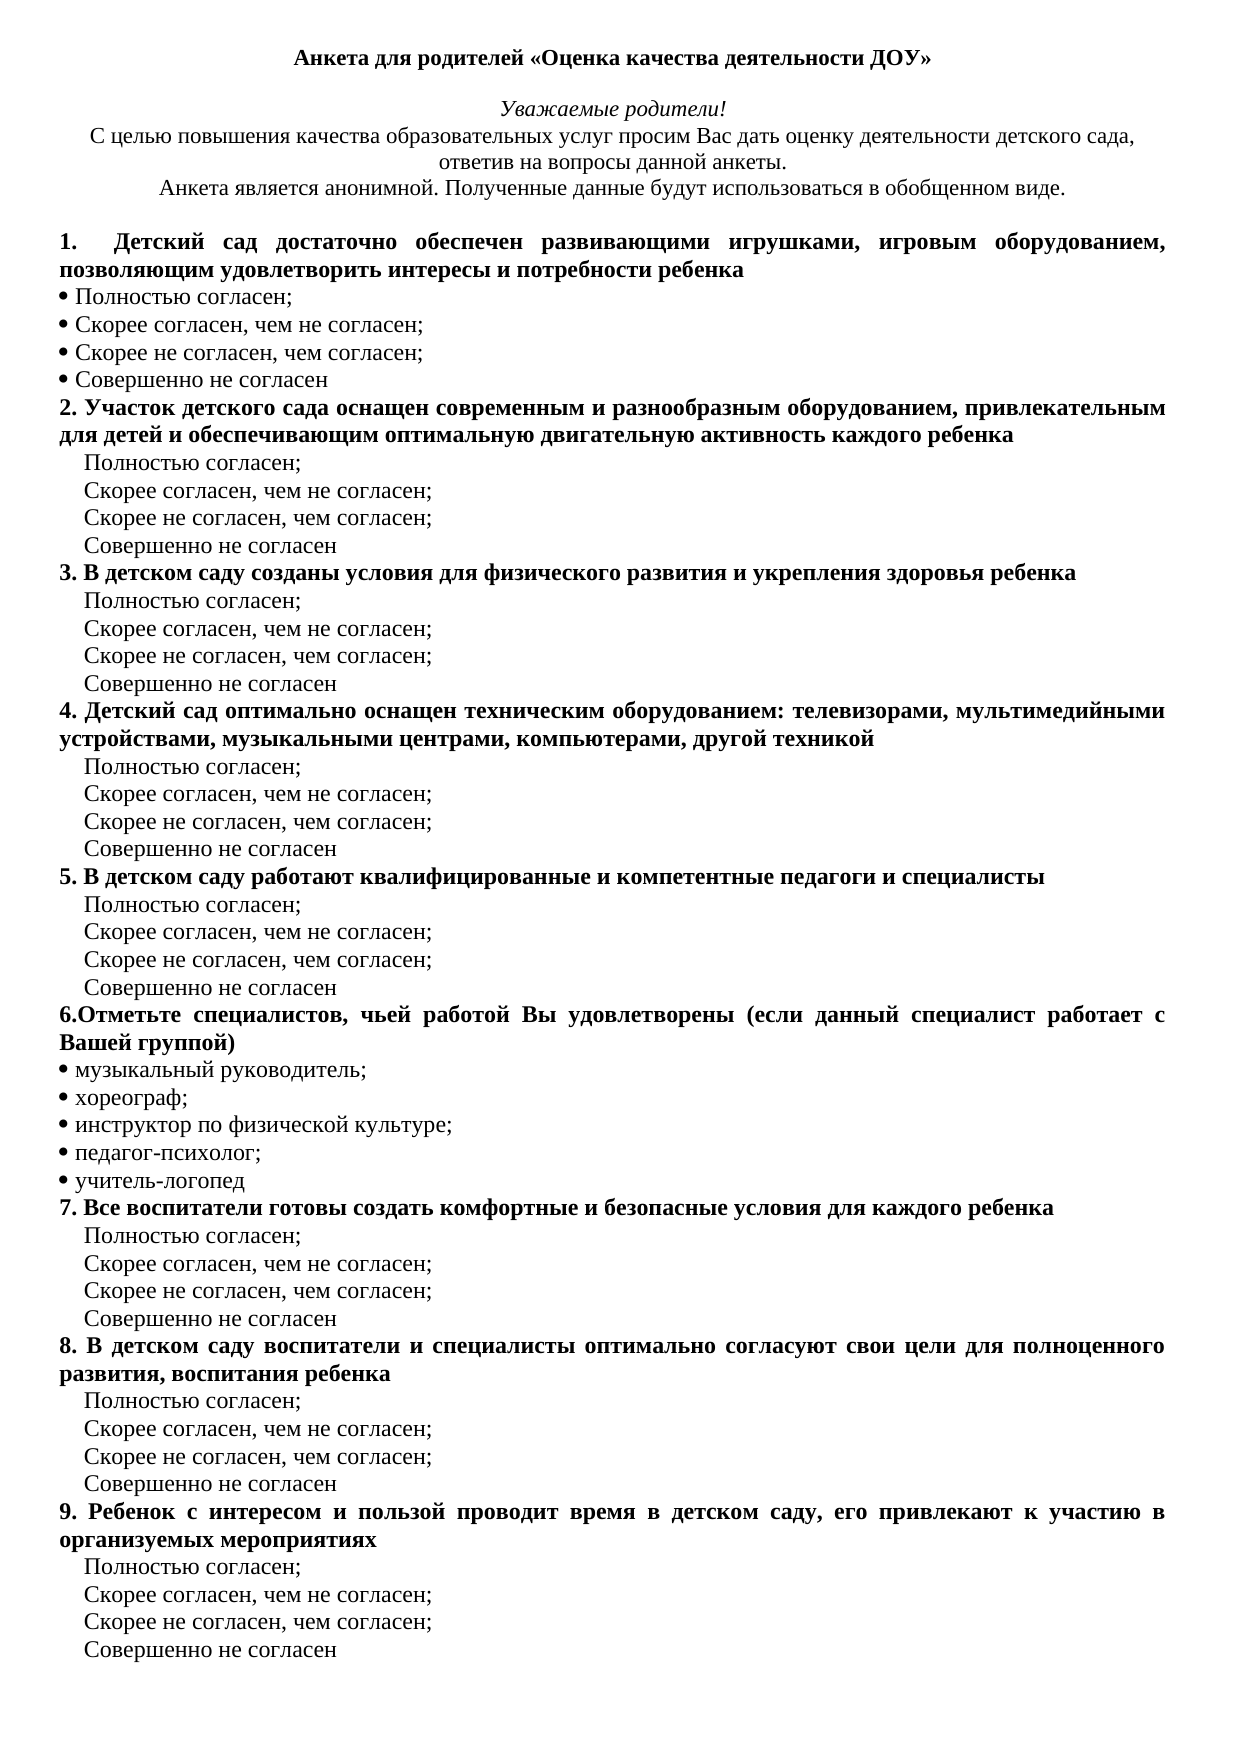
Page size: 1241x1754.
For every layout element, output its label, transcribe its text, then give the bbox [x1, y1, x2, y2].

text  Полностью согласен; [59, 1552, 1167, 1580]
text педагог-психолог; [59, 1138, 1167, 1166]
text Уважаемые родители! [59, 95, 1167, 122]
text  Скорее не согласен, чем согласен; [59, 1442, 1167, 1469]
text инструктор по физической культуре; [59, 1111, 1167, 1138]
text  Скорее согласен, чем не согласен; [59, 614, 1167, 641]
text Анкета является анонимной. Полученные данные будут использоваться в обобщенном виде. [59, 174, 1167, 201]
text Совершенно не согласен [59, 365, 1167, 393]
text  Скорее согласен, чем не согласен; [59, 1248, 1167, 1276]
text  Скорее не согласен, чем согласен; [59, 1607, 1167, 1635]
text  Полностью согласен; [59, 890, 1167, 917]
text  Совершенно не согласен [59, 1304, 1167, 1331]
text 6.Отметьте специалистов, чьей работой Вы удовлетворены (если данный специалист работает с Вашей группой) [59, 1000, 1167, 1055]
text 2. Участок детского сада оснащен современным и разнообразным оборудованием, привлекательным для детей и обеспечивающим оптимальную двигательную активность каждого ребенка [59, 393, 1167, 448]
text  Скорее согласен, чем не согласен; [59, 1580, 1167, 1607]
text 5. В детском саду работают квалифицированные и компетентные педагоги и специалисты [59, 862, 1167, 890]
text  Скорее согласен, чем не согласен; [59, 1414, 1167, 1442]
text учитель-логопед [59, 1166, 1167, 1193]
text 4. Детский сад оптимально оснащен техническим оборудованием: телевизорами, мультимедийными устройствами, музыкальными центрами, компьютерами, другой техникой [59, 696, 1167, 752]
text 7. Все воспитатели готовы создать комфортные и безопасные условия для каждого ребенка [59, 1193, 1167, 1221]
text Скорее согласен, чем не согласен; [59, 310, 1167, 338]
text  Скорее не согласен, чем согласен; [59, 945, 1167, 972]
text  Скорее не согласен, чем согласен; [59, 807, 1167, 834]
text  Совершенно не согласен [59, 1469, 1167, 1497]
text  Полностью согласен; [59, 586, 1167, 614]
text Скорее не согласен, чем согласен; [59, 338, 1167, 365]
text  Совершенно не согласен [59, 531, 1167, 558]
text Анкета для родителей «Оценка качества деятельности ДОУ» [59, 44, 1167, 71]
text  Скорее согласен, чем не согласен; [59, 476, 1167, 503]
text  Полностью согласен; [59, 1387, 1167, 1414]
text  Скорее не согласен, чем согласен; [59, 1276, 1167, 1304]
text 9. Ребенок с интересом и пользой проводит время в детском саду, его привлекают к участию в организуемых мероприятиях [59, 1497, 1167, 1552]
text Полностью согласен; [59, 282, 1167, 310]
text 8. В детском саду воспитатели и специалисты оптимально согласуют свои цели для полноценного развития, воспитания ребенка [59, 1331, 1167, 1387]
text  Полностью согласен; [59, 752, 1167, 779]
text  Полностью согласен; [59, 1221, 1167, 1248]
text  Совершенно не согласен [59, 834, 1167, 862]
text  Скорее согласен, чем не согласен; [59, 779, 1167, 807]
text С целью повышения качества образовательных услуг просим Вас дать оценку деятельности детского сада, ответив на вопросы данной анкеты. [59, 122, 1167, 174]
text 3. В детском саду созданы условия для физического развития и укрепления здоровья ребенка [59, 558, 1167, 586]
text  Совершенно не согласен [59, 1635, 1167, 1663]
text  Полностью согласен; [59, 448, 1167, 476]
text  Совершенно не согласен [59, 669, 1167, 696]
text хореограф; [59, 1083, 1167, 1111]
text  Скорее согласен, чем не согласен; [59, 917, 1167, 945]
text 1. Детский сад достаточно обеспечен развивающими игрушками, игровым оборудованием, позволяющим удовлетворить интересы и потребности ребенка [59, 227, 1167, 282]
text музыкальный руководитель; [59, 1055, 1167, 1083]
text  Скорее не согласен, чем согласен; [59, 503, 1167, 531]
text  Совершенно не согласен [59, 972, 1167, 1000]
text  Скорее не согласен, чем согласен; [59, 641, 1167, 669]
